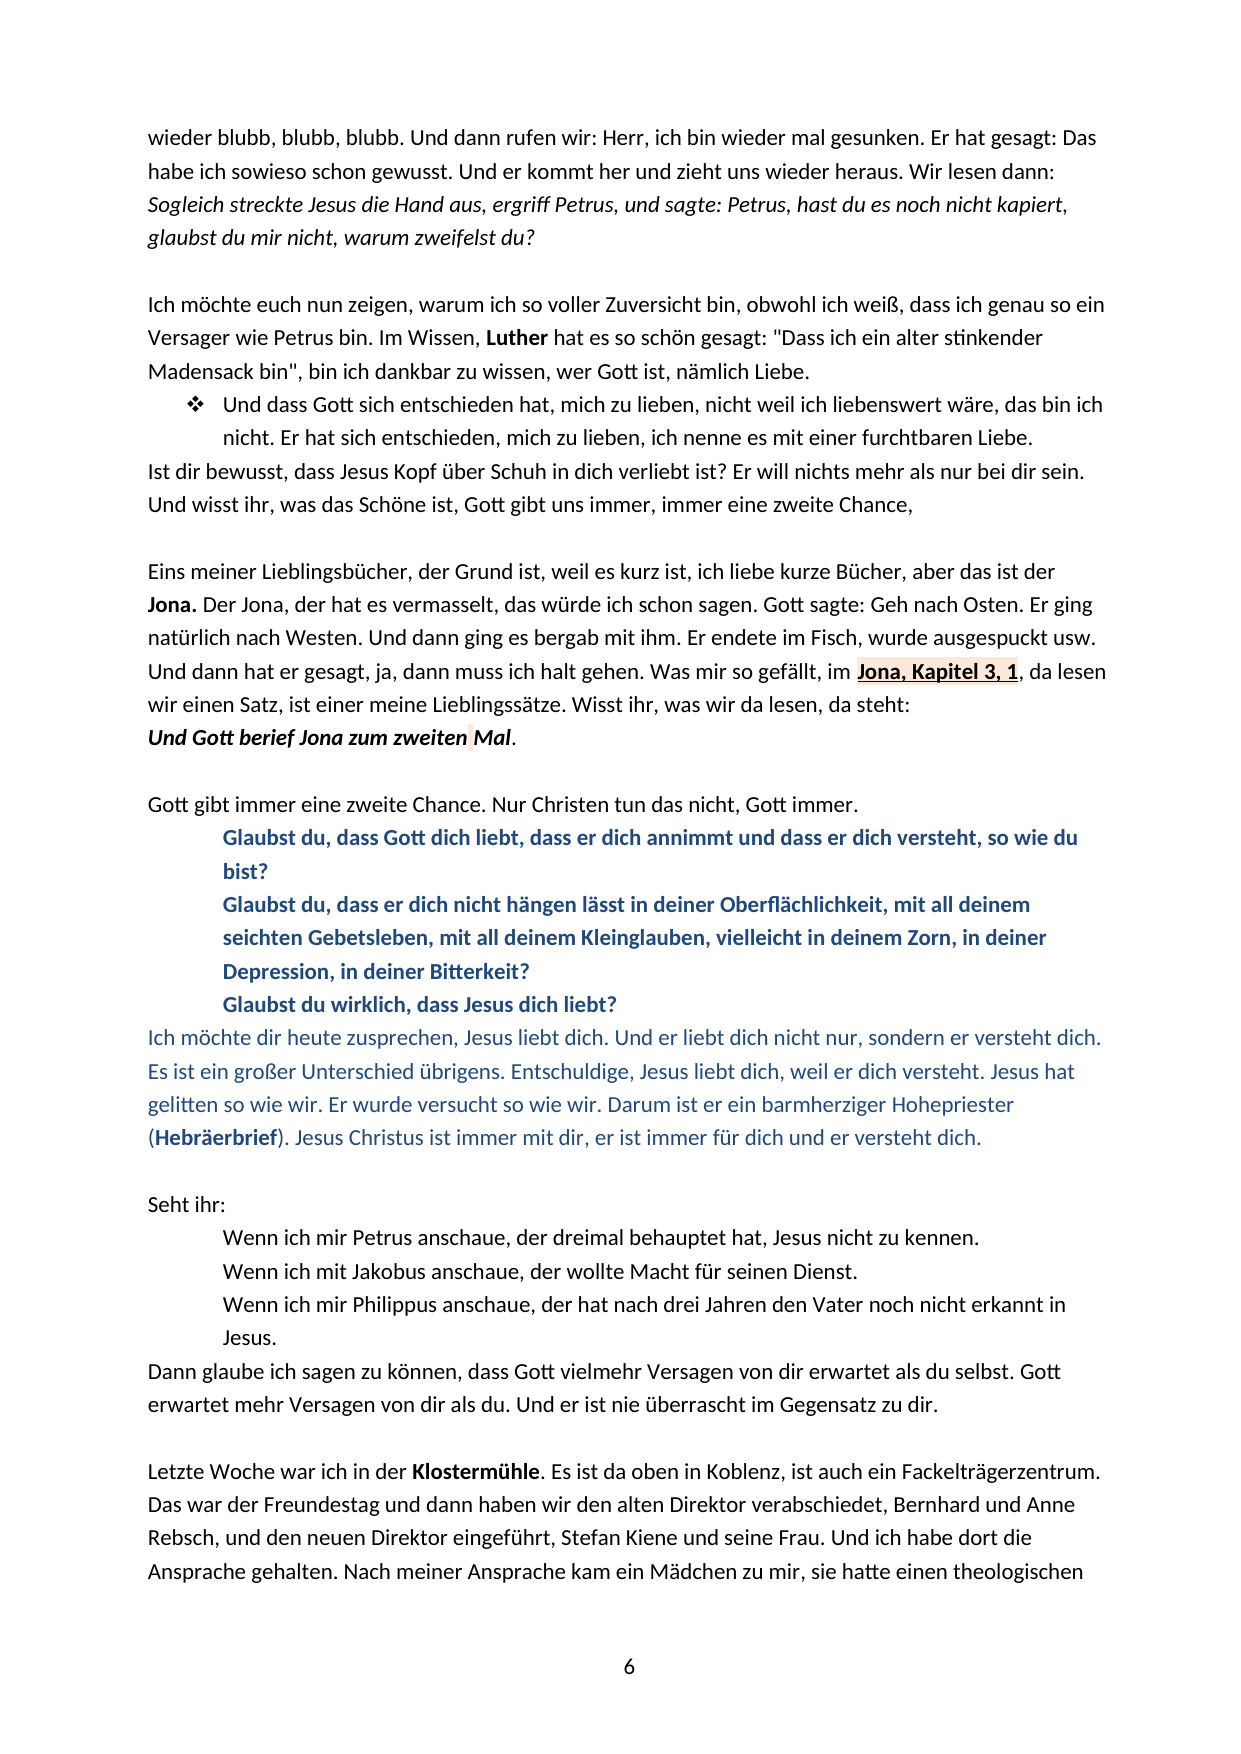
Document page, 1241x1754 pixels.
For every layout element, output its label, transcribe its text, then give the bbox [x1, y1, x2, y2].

text Seht ihr: [148, 1185, 1110, 1218]
text Dann glaube ich sagen zu können, dass Gott vielmehr Versagen von dir erwartet als du selbst. Gott erwartet mehr Versagen von dir als du. Und er ist nie überrascht im Gegensatz zu dir. [148, 1351, 1110, 1418]
text Und Gott berief Jona zum zweiten Mal. [148, 718, 1110, 751]
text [148, 1451, 1110, 1585]
text Ich möchte euch nun zeigen, warum ich so voller Zuversicht bin, obwohl ich weiß, dass ich genau so ein Versager wie Petrus bin. Im Wissen, Luther hat es so schön gesagt: "Dass ich ein alter stinkender Madensack bin", bin ich dankbar zu wissen, wer Gott ist, nämlich Liebe. [148, 285, 1110, 385]
text Gott gibt immer eine zweite Chance. Nur Christen tun das nicht, Gott immer. [148, 785, 1110, 818]
list Wenn ich mir Petrus anschaue, der dreimal behauptet hat, Jesus nicht zu kennen. [223, 1218, 1110, 1251]
text Eins meiner Lieblingsbücher, der Grund ist, weil es kurz ist, ich liebe kurze Bücher, aber das ist der Jona. Der Jona, der hat es vermasselt, das würde ich schon sagen. Gott sagte: Geh nach Osten. Er ging natürlich nach Westen. Und dann ging es bergab mit ihm. Er endete im Fisch, wurde ausgespuckt usw. Und dann hat er gesagt, ja, dann muss ich halt gehen. Was mir so gefällt, im Jona, Kapitel 3, 1, da lesen wir einen Satz, ist einer meine Lieblingssätze. Wisst ihr, was wir da lesen, da steht: [148, 551, 1110, 718]
list Glaubst du, dass er dich nicht hängen lässt in deiner Oberflächlichkeit, mit all deinem seichten Gebetsleben, mit all deinem Kleinglauben, vielleicht in deinem Zorn, in deiner Depression, in deiner Bitterkeit? [223, 885, 1110, 985]
list Wenn ich mit Jakobus anschaue, der wollte Macht für seinen Dienst. [223, 1251, 1110, 1285]
list Glaubst du, dass Gott dich liebt, dass er dich annimmt und dass er dich versteht, so wie du bist? [223, 818, 1110, 885]
list Wenn ich mir Philippus anschaue, der hat nach drei Jahren den Vater noch nicht erkannt in Jesus. [223, 1285, 1110, 1351]
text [148, 118, 1110, 251]
text Ich möchte dir heute zusprechen, Jesus liebt dich. Und er liebt dich nicht nur, sondern er versteht dich. Es ist ein großer Unterschied übrigens. Entschuldige, Jesus liebt dich, weil er dich versteht. Jesus hat gelitten so wie wir. Er wurde versucht so wie wir. Darum ist er ein barmherziger Hohepriester (Hebräerbrief). Jesus Christus ist immer mit dir, er ist immer für dich und er versteht dich. [148, 1018, 1110, 1151]
text Ist dir bewusst, dass Jesus Kopf über Schuh in dich verliebt ist? Er will nichts mehr als nur bei dir sein. Und wisst ihr, was das Schöne ist, Gott gibt uns immer, immer eine zweite Chance, [148, 451, 1110, 518]
list Und dass Gott sich entschieden hat, mich zu lieben, nicht weil ich liebenswert wäre, das bin ich nicht. Er hat sich entschieden, mich zu lieben, ich nenne es mit einer furchtbaren Liebe. [185, 385, 1110, 451]
list Glaubst du wirklich, dass Jesus dich liebt? [223, 985, 1110, 1018]
